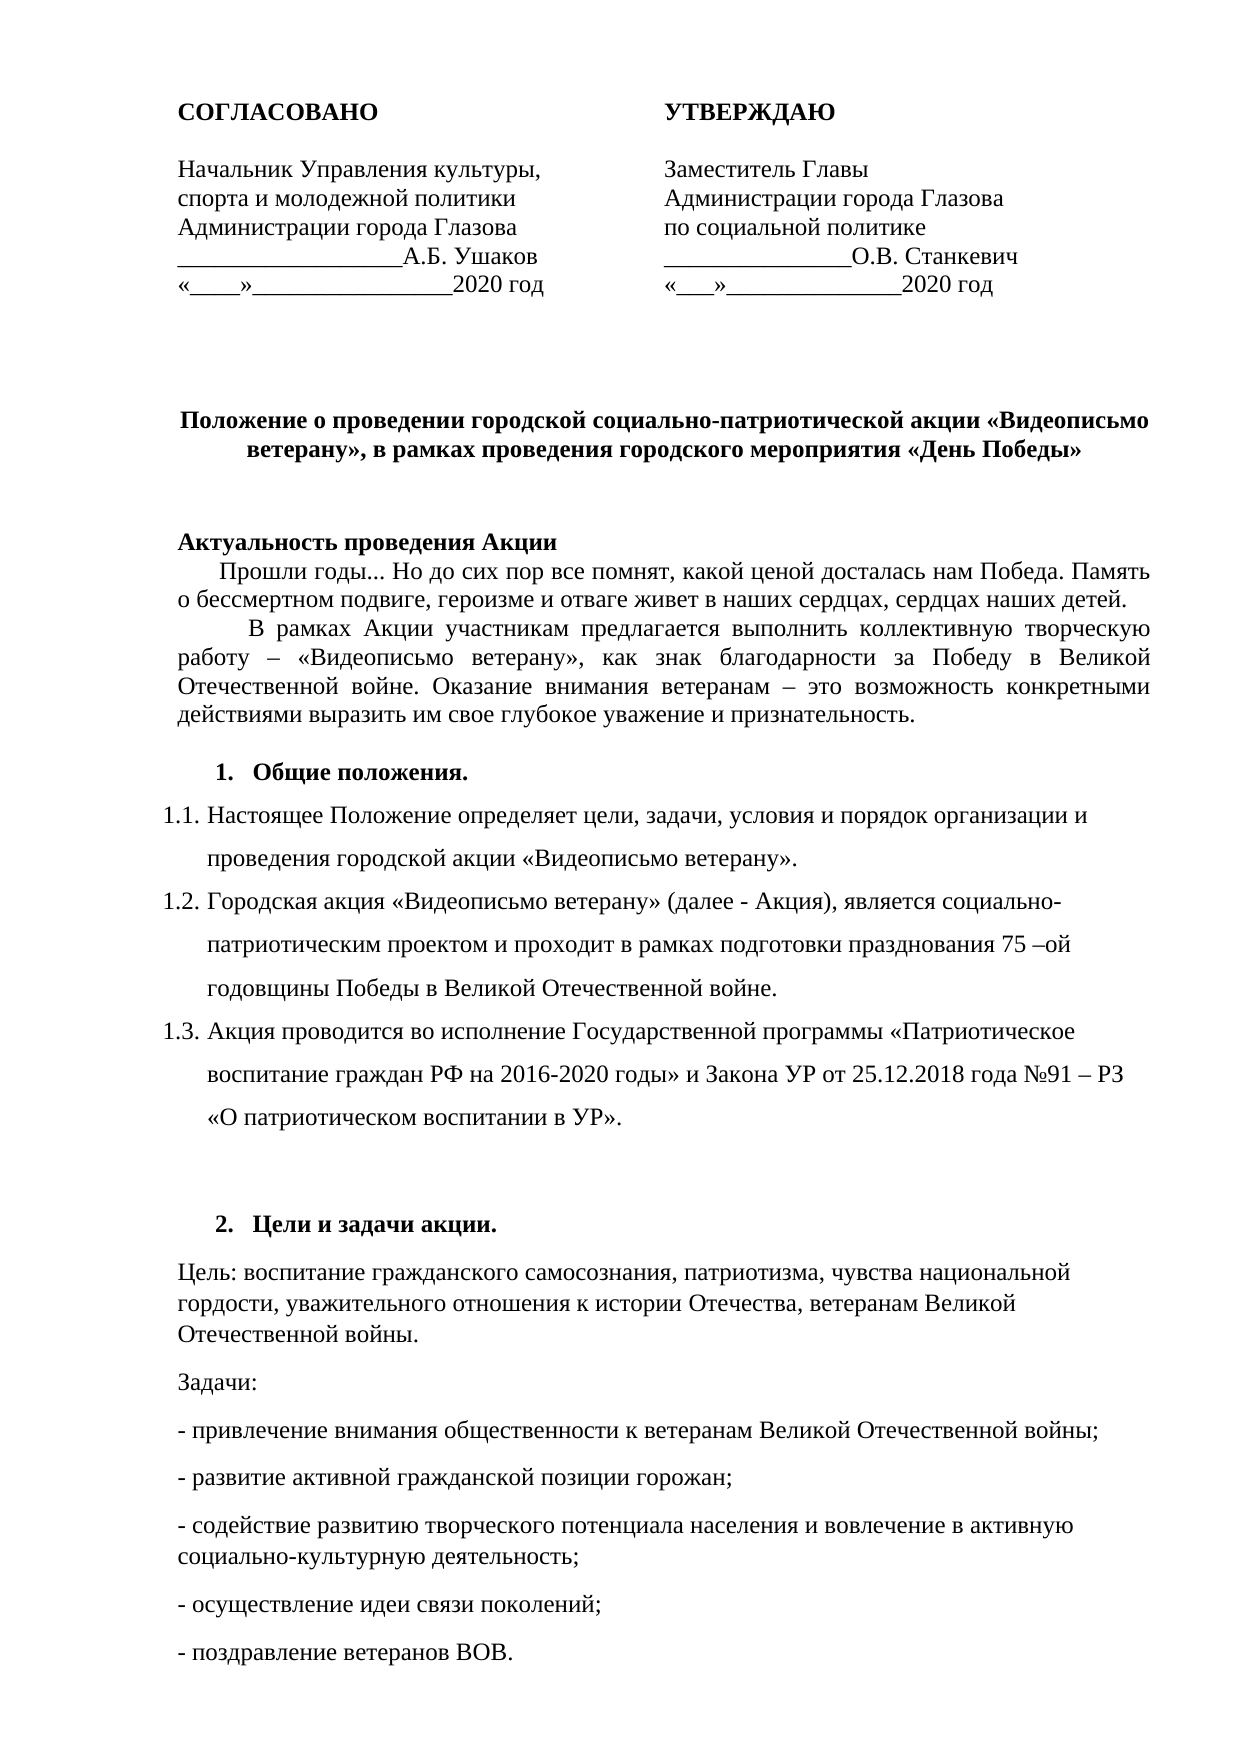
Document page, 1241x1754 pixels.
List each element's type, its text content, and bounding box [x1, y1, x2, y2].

text - поздравление ветеранов ВОВ. [177, 1637, 1152, 1665]
text - развитие активной гражданской позиции горожан; [177, 1462, 1152, 1491]
text - содействие развитию творческого потенциала населения и вовлечение в активную социально-культурную деятельность; [177, 1510, 1152, 1570]
text Положение о проведении городской социально-патриотической акции «Видеописьмо ветерану», в рамках проведения городского мероприятия «День Победы» [177, 405, 1152, 463]
list Акция проводится во исполнение Государственной программы «Патриотическое воспитание граждан РФ на 2016-2020 годы» и Закона УР от 25.12.2018 года №91 – РЗ «О патриотическом воспитании в УР». [162, 1016, 1152, 1131]
list Настоящее Положение определяет цели, задачи, условия и порядок организации и проведения городской акции «Видеописьмо ветерану». [162, 800, 1152, 872]
text Прошли годы... Но до сих пор все помнят, какой ценой досталась нам Победа. Память о бессмертном подвиге, героизме и отваге живет в наших сердцах, сердцах наших детей. [177, 556, 1152, 613]
list Общие положения. [215, 757, 1152, 786]
table_header СОГЛАСОВАНО Начальник Управления культуры, спорта и молодежной политики Администрации города Глазова __________________А.Б. Ушаков «____»________________2020 год [166, 97, 653, 355]
list Цели и задачи акции. [215, 1209, 1152, 1238]
text Задачи: [177, 1367, 1152, 1396]
list Городская акция «Видеописьмо ветерану» (далее - Акция), является социально-патриотическим проектом и проходит в рамках подготовки празднования 75 –ой годовщины Победы в Великой Отечественной войне. [162, 886, 1152, 1001]
text - осуществление идеи связи поколений; [177, 1589, 1152, 1618]
text Актуальность проведения Акции [177, 527, 1152, 556]
text В рамках Акции участникам предлагается выполнить коллективную творческую работу – «Видеописьмо ветерану», как знак благодарности за Победу в Великой Отечественной войне. Оказание внимания ветеранам – это возможность конкретными действиями выразить им свое глубокое уважение и признательность. [177, 613, 1152, 728]
text Цель: воспитание гражданского самосознания, патриотизма, чувства национальной гордости, уважительного отношения к истории Отечества, ветеранам Великой Отечественной войны. [177, 1257, 1152, 1348]
table_header УТВЕРЖДАЮ Заместитель Главы Администрации города Глазова по социальной политике _______________О.В. Станкевич «___»______________2020 год [653, 97, 1139, 355]
text - привлечение внимания общественности к ветеранам Великой Отечественной войны; [177, 1415, 1152, 1443]
